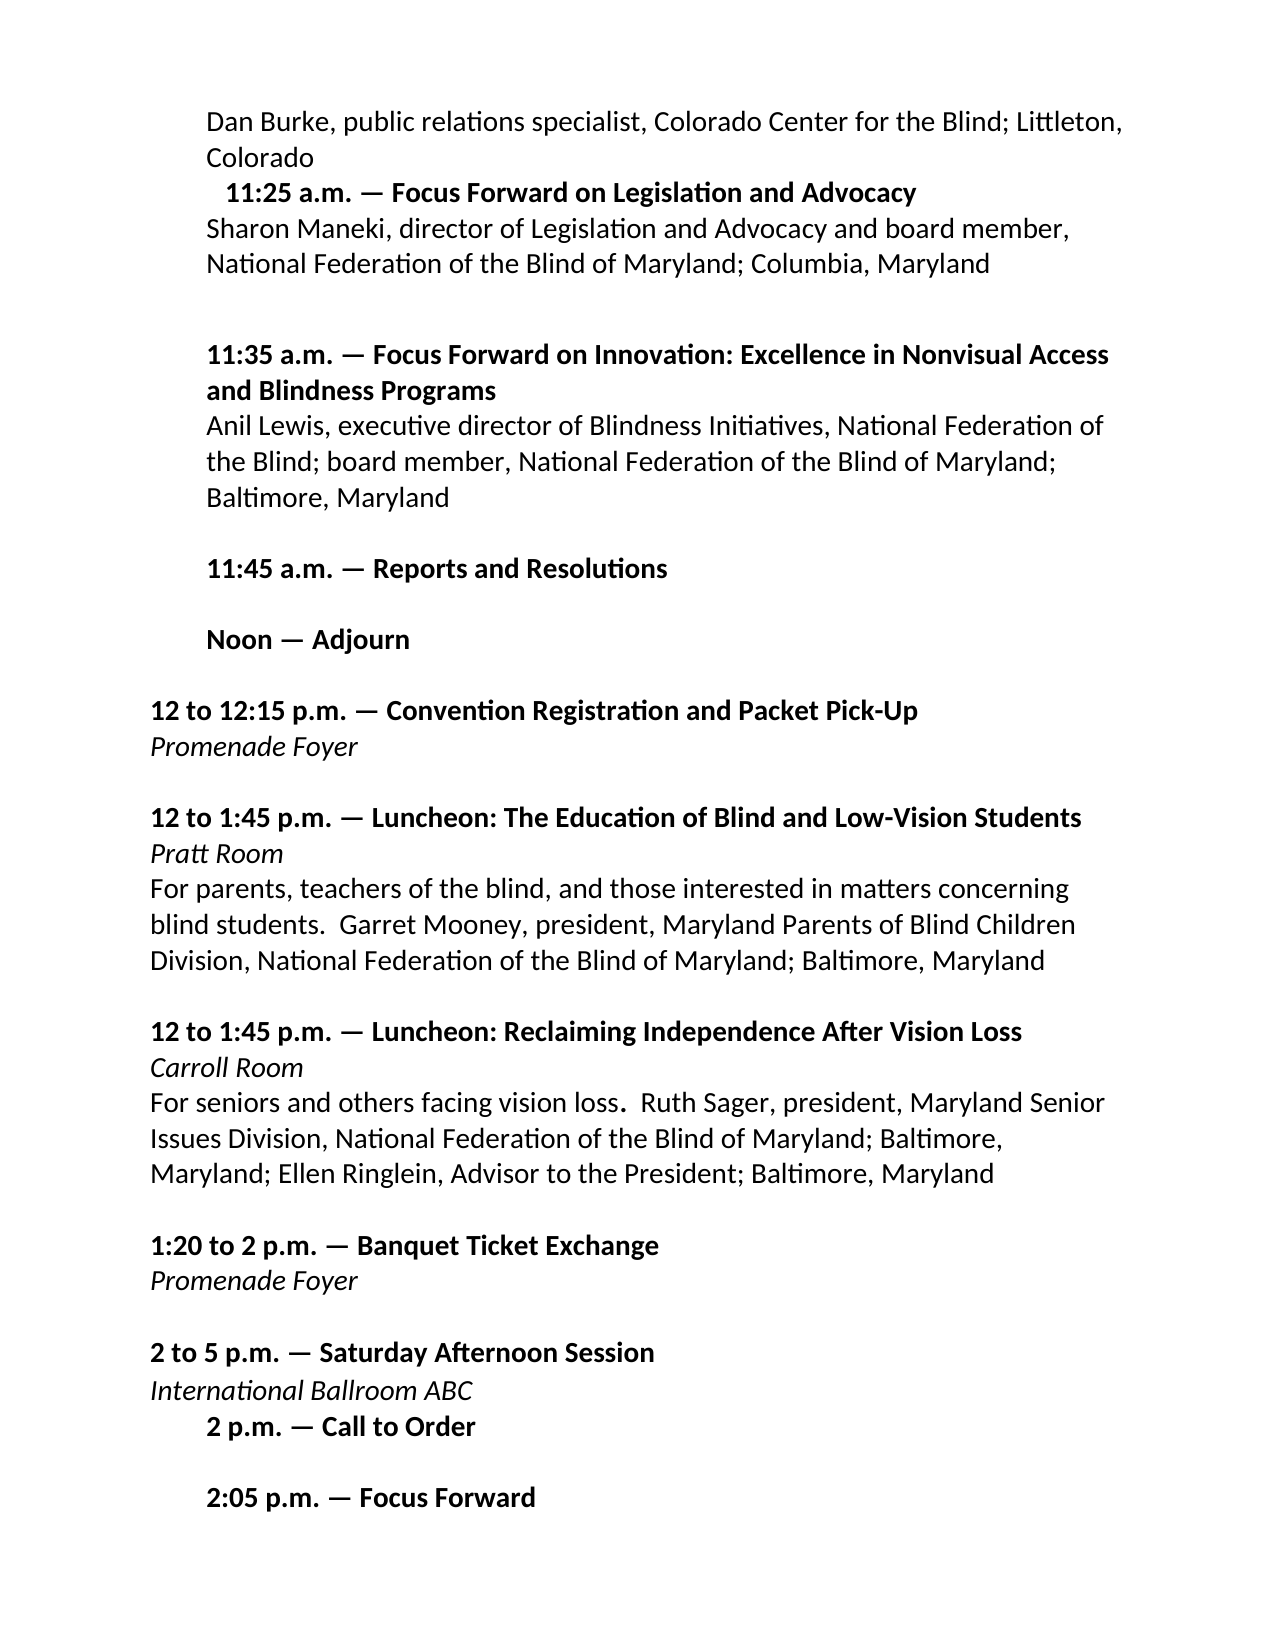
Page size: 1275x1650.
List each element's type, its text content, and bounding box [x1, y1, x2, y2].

text 12 to 1:45 p.m. — Luncheon: The Education of Blind and Low-Vision Students [150, 799, 1125, 835]
text Sharon Maneki, director of Legislation and Advocacy and board member, National Federation of the Blind of Maryland; Columbia, Maryland [206, 210, 1125, 281]
text Noon — Adjourn [206, 621, 1125, 657]
text 11:45 a.m. — Reports and Resolutions [206, 550, 1125, 586]
text Pratt Room [150, 835, 1125, 871]
text Carroll Room [150, 1049, 1125, 1084]
text For seniors and others facing vision loss. Ruth Sager, president, Maryland Senior Issues Division, National Federation of the Blind of Maryland; Baltimore, Maryland; Ellen Ringlein, Advisor to the President; Baltimore, Maryland [150, 1084, 1125, 1191]
text Dan Burke, public relations specialist, Colorado Center for the Blind; Littleton, Colorado [206, 103, 1125, 174]
text 12 to 1:45 p.m. — Luncheon: Reclaiming Independence After Vision Loss [150, 1013, 1125, 1049]
text 2:05 p.m. — Focus Forward [206, 1479, 1125, 1515]
text For parents, teachers of the blind, and those interested in matters concerning blind students. Garret Mooney, president, Maryland Parents of Blind Children Division, National Federation of the Blind of Maryland; Baltimore, Maryland [150, 871, 1125, 977]
text Promenade Foyer [150, 1262, 1125, 1298]
text 1:20 to 2 p.m. — Banquet Ticket Exchange [150, 1227, 1125, 1262]
subtitle 2 to 5 p.m. — Saturday Afternoon Session [150, 1334, 1125, 1369]
text 2 p.m. — Call to Order [206, 1408, 1125, 1443]
text 11:25 a.m. — Focus Forward on Legislation and Advocacy [206, 174, 1125, 210]
text Promenade Foyer [150, 728, 1125, 764]
subtitle International Ballroom ABC [150, 1372, 1125, 1408]
text Anil Lewis, executive director of Blindness Initiatives, National Federation of the Blind; board member, National Federation of the Blind of Maryland; Baltimore, Maryland [206, 407, 1125, 514]
text 12 to 12:15 p.m. — Convention Registration and Packet Pick-Up [150, 692, 1125, 728]
text 11:35 a.m. — Focus Forward on Innovation: Excellence in Nonvisual Access and Blindness Programs [206, 336, 1125, 407]
